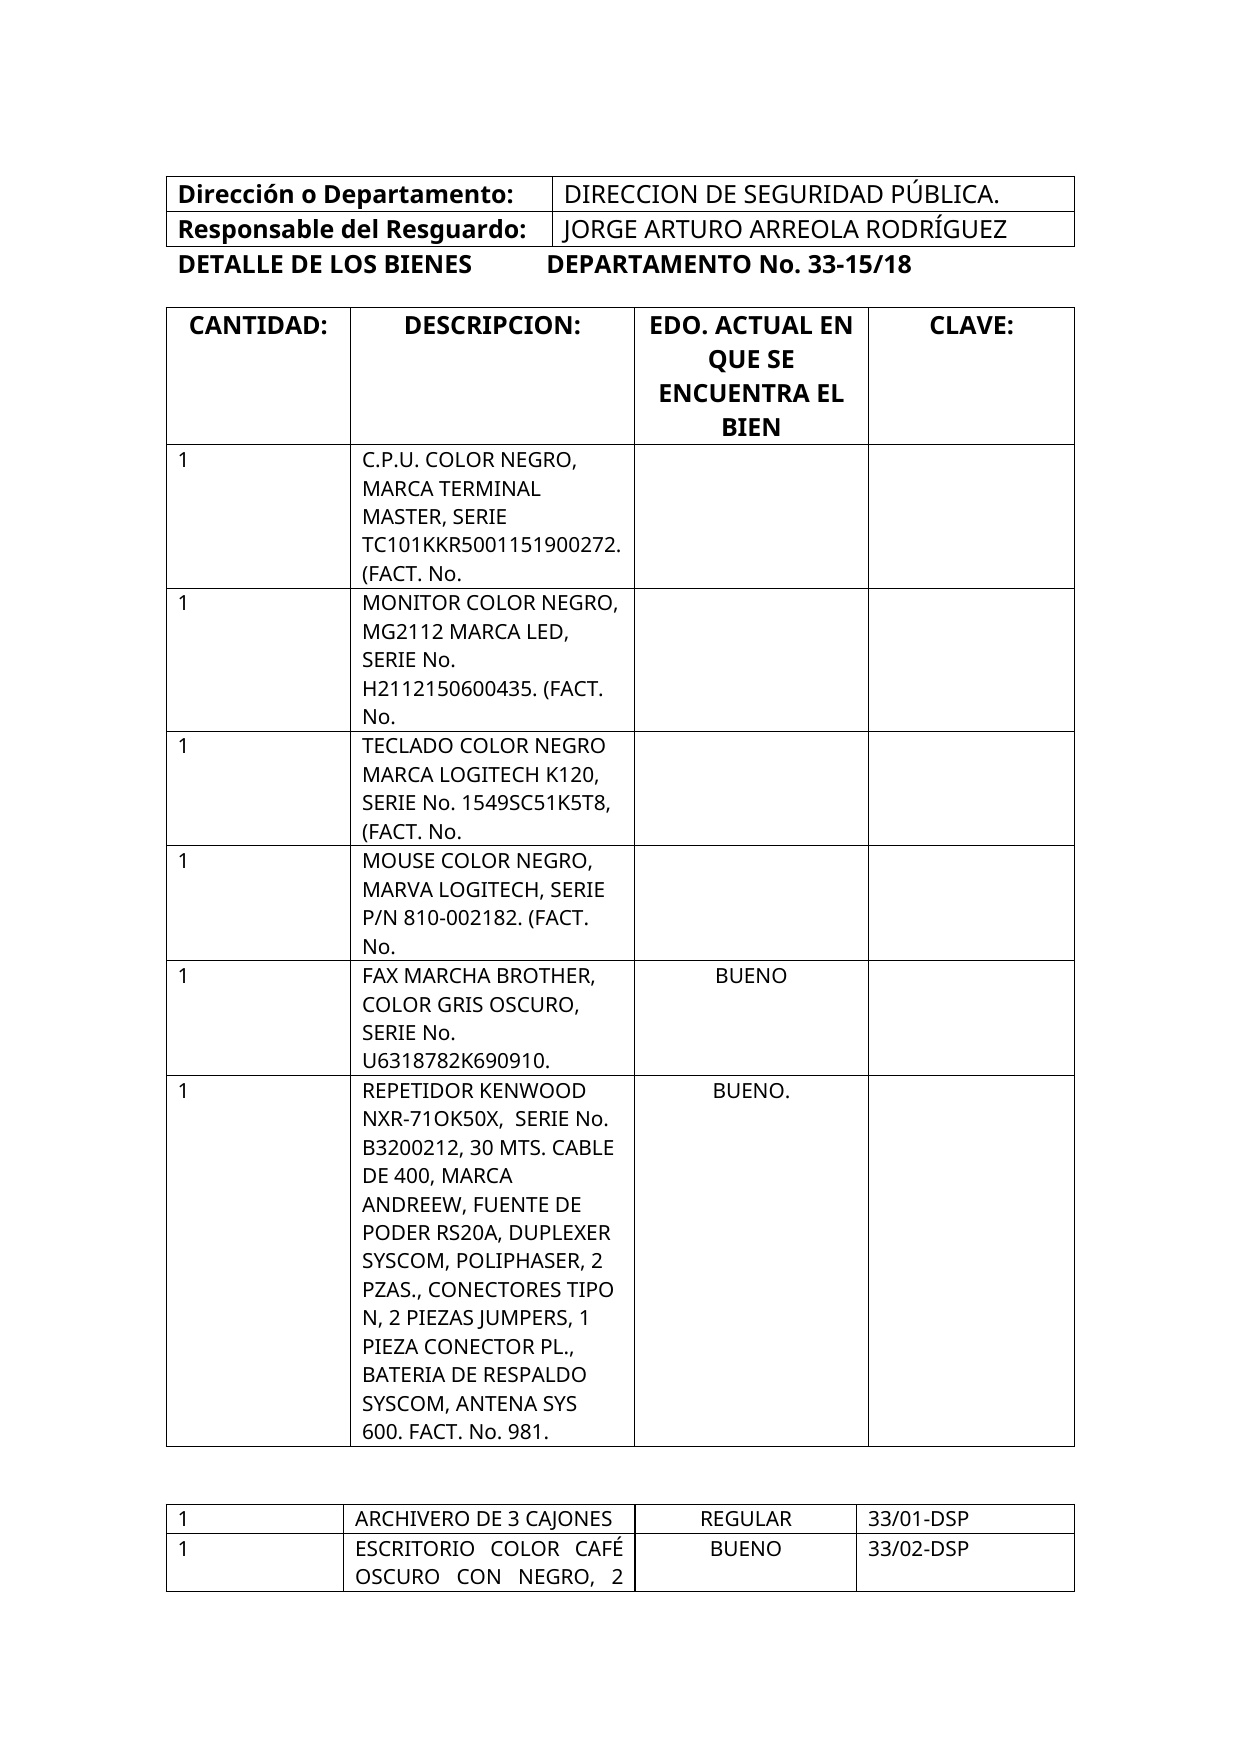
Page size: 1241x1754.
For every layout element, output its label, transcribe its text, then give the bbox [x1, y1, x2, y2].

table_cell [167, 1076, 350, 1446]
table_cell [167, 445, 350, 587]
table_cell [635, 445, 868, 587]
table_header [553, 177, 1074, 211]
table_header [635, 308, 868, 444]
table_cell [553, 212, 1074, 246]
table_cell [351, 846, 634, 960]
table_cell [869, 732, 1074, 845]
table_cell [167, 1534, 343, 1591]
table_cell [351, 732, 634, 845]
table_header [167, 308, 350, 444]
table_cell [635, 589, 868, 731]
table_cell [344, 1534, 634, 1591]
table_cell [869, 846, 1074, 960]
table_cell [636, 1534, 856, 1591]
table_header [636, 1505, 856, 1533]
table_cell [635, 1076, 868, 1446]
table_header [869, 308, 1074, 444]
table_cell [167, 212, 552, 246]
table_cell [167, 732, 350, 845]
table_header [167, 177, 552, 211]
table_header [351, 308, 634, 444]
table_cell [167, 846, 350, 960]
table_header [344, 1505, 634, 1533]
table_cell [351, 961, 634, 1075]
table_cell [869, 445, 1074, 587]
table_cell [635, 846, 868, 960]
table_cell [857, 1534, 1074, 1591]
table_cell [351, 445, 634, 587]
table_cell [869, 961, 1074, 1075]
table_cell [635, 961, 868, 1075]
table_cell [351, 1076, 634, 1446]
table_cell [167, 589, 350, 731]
text DETALLE DE LOS BIENES DEPARTAMENTO No. 33-15/18 [177, 247, 1063, 281]
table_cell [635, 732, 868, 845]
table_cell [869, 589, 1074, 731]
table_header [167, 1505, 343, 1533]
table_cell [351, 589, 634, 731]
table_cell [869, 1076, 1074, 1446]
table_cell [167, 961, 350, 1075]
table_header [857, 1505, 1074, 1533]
